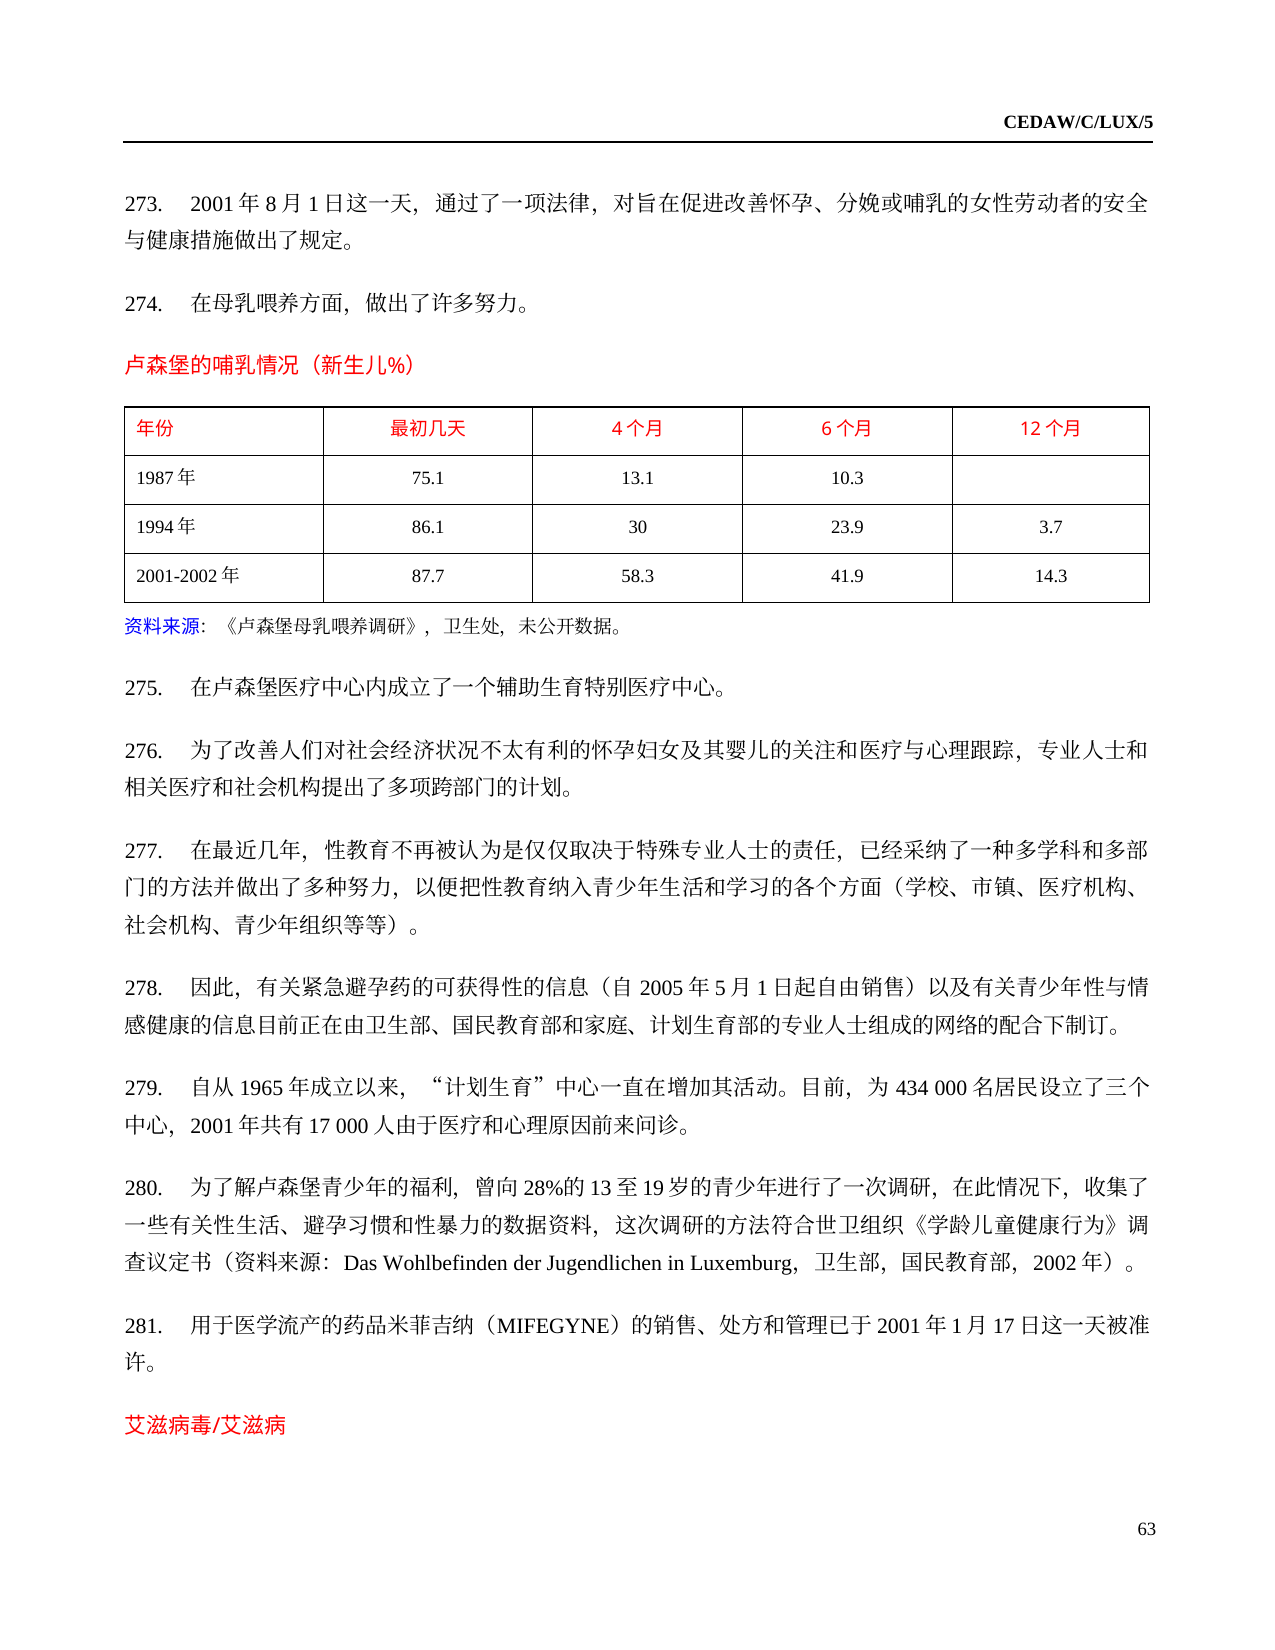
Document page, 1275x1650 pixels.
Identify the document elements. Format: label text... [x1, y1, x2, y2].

text 277. 在最近几年，性教育不再被认为是仅仅取决于特殊专业人士的责任，已经采纳了一种多学科和多部门的方法并做出了多种努力，以便把性教育纳入青少年生活和学习的各个方面（学校、市镇、医疗机构、社会机构、青少年组织等等）。 [124, 828, 1150, 941]
table_cell 30 [533, 505, 742, 553]
table_header 12个月 [953, 408, 1149, 455]
text 卢森堡的哺乳情况（新生儿%） [124, 344, 1150, 381]
table_cell 87.7 [324, 554, 532, 602]
text 280. 为了解卢森堡青少年的福利，曾向28%的13至19岁的青少年进行了一次调研，在此情况下，收集了一些有关性生活、避孕习惯和性暴力的数据资料，这次调研的方法符合世卫组织《学龄儿童健康行为》调查议定书（资料来源：Das Wohlbefinden der Jugendlichen in Luxemburg，卫生部，国民教育部，2002年）。 [124, 1166, 1150, 1278]
text 281. 用于医学流产的药品米菲吉纳（MIFEGYNE）的销售、处方和管理已于2001年1月17日这一天被准许。 [124, 1303, 1150, 1378]
text 艾滋病毒/艾滋病 [124, 1403, 1150, 1441]
text 274. 在母乳喂养方面，做出了许多努力。 [124, 281, 1150, 319]
text 276. 为了改善人们对社会经济状况不太有利的怀孕妇女及其婴儿的关注和医疗与心理跟踪，专业人士和相关医疗和社会机构提出了多项跨部门的计划。 [124, 728, 1150, 803]
table_cell 75.1 [324, 456, 532, 504]
table_header 6个月 [743, 408, 952, 455]
table_cell 58.3 [533, 554, 742, 602]
text 273. 2001年8月1日这一天，通过了一项法律，对旨在促进改善怀孕、分娩或哺乳的女性劳动者的安全与健康措施做出了规定。 [124, 181, 1150, 256]
table_cell [953, 456, 1149, 504]
text 278. 因此，有关紧急避孕药的可获得性的信息（自2005年5月1日起自由销售）以及有关青少年性与情感健康的信息目前正在由卫生部、国民教育部和家庭、计划生育部的专业人士组成的网络的配合下制订。 [124, 966, 1150, 1041]
table_cell 13.1 [533, 456, 742, 504]
table_cell 1987年 [125, 456, 323, 504]
table_cell 86.1 [324, 505, 532, 553]
table_cell 3.7 [953, 505, 1149, 553]
table_cell 23.9 [743, 505, 952, 553]
table_header 最初几天 [324, 408, 532, 455]
table_cell 10.3 [743, 456, 952, 504]
text 279. 自从1965年成立以来，“计划生育”中心一直在增加其活动。目前，为434 000名居民设立了三个中心，2001年共有17 000人由于医疗和心理原因前来问诊。 [124, 1066, 1150, 1141]
table_cell 41.9 [743, 554, 952, 602]
table_cell 1994年 [125, 505, 323, 553]
text 资料来源：《卢森堡母乳喂养调研》，卫生处，未公开数据。 [124, 603, 1150, 641]
text 275. 在卢森堡医疗中心内成立了一个辅助生育特别医疗中心。 [124, 666, 1150, 703]
table_header 年份 [125, 408, 323, 455]
table_cell 14.3 [953, 554, 1149, 602]
table_header 4个月 [533, 408, 742, 455]
table_cell 2001-2002年 [125, 554, 323, 602]
